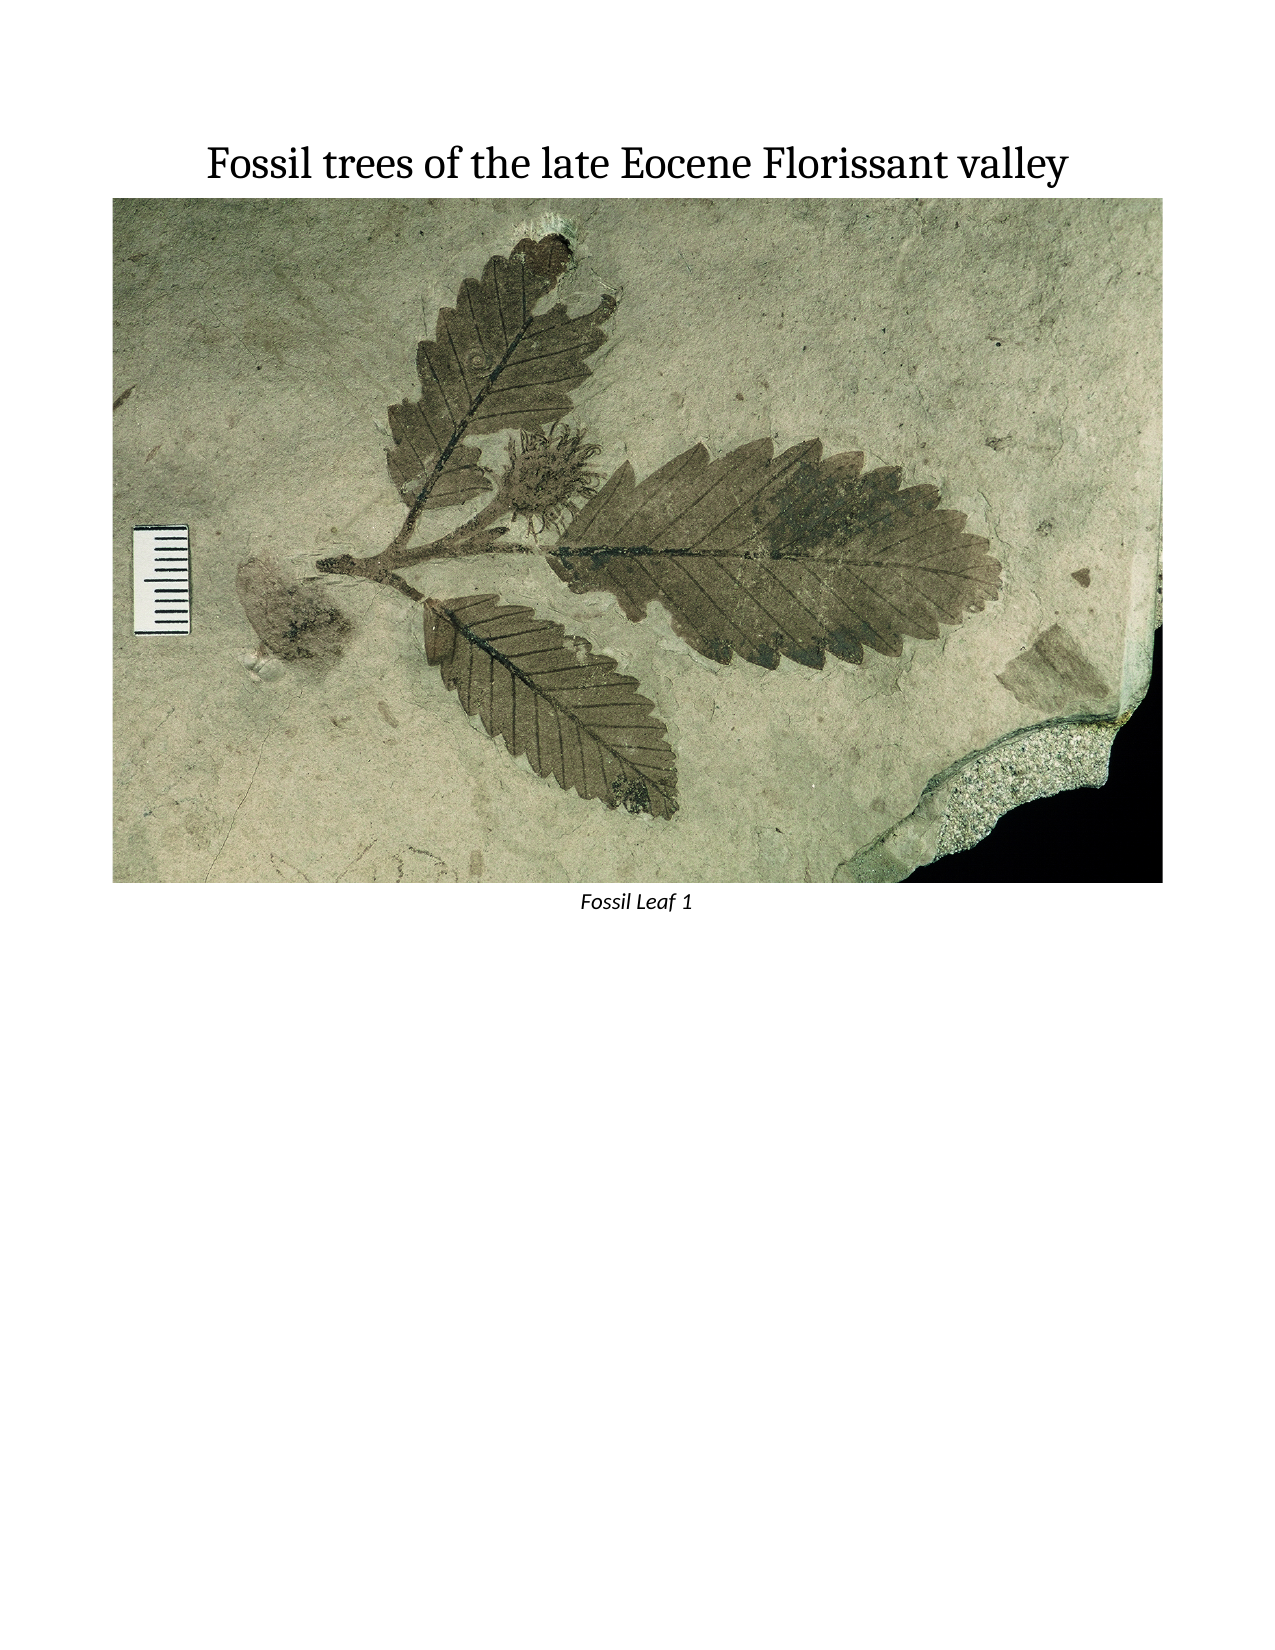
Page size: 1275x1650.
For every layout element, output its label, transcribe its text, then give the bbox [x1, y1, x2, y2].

text Fossil Leaf 1 [112, 883, 1162, 915]
subtitle Fossil trees of the late Eocene Florissant valley [112, 137, 1162, 190]
picture [112, 198, 1163, 883]
